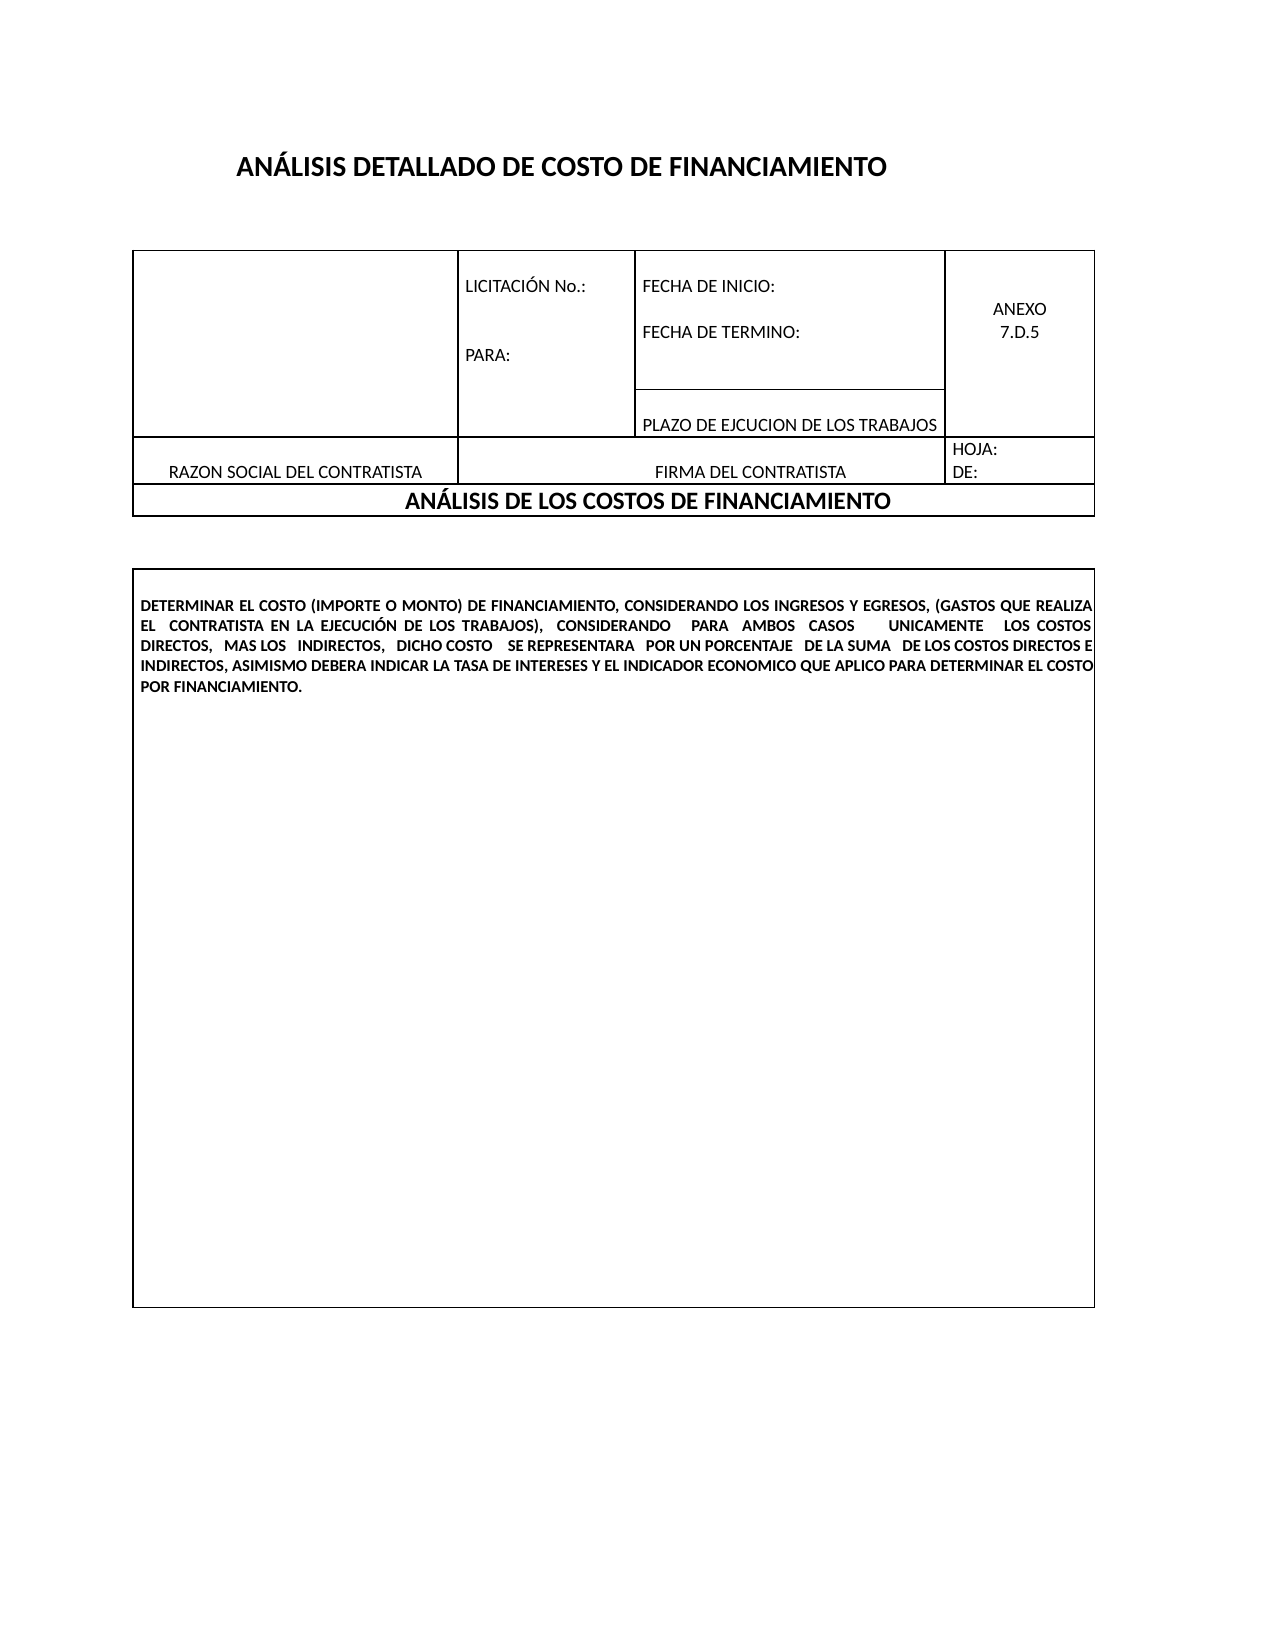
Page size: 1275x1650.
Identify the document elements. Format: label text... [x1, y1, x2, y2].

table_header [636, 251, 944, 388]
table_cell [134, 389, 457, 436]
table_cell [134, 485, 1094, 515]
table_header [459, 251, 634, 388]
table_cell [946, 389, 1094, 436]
text ANÁLISIS DETALLADO DE COSTO DE FINANCIAMIENTO [162, 148, 1231, 183]
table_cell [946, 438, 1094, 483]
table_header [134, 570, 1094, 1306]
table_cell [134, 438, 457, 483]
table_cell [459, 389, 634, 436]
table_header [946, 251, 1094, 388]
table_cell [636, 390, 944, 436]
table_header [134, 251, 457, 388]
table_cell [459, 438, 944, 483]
